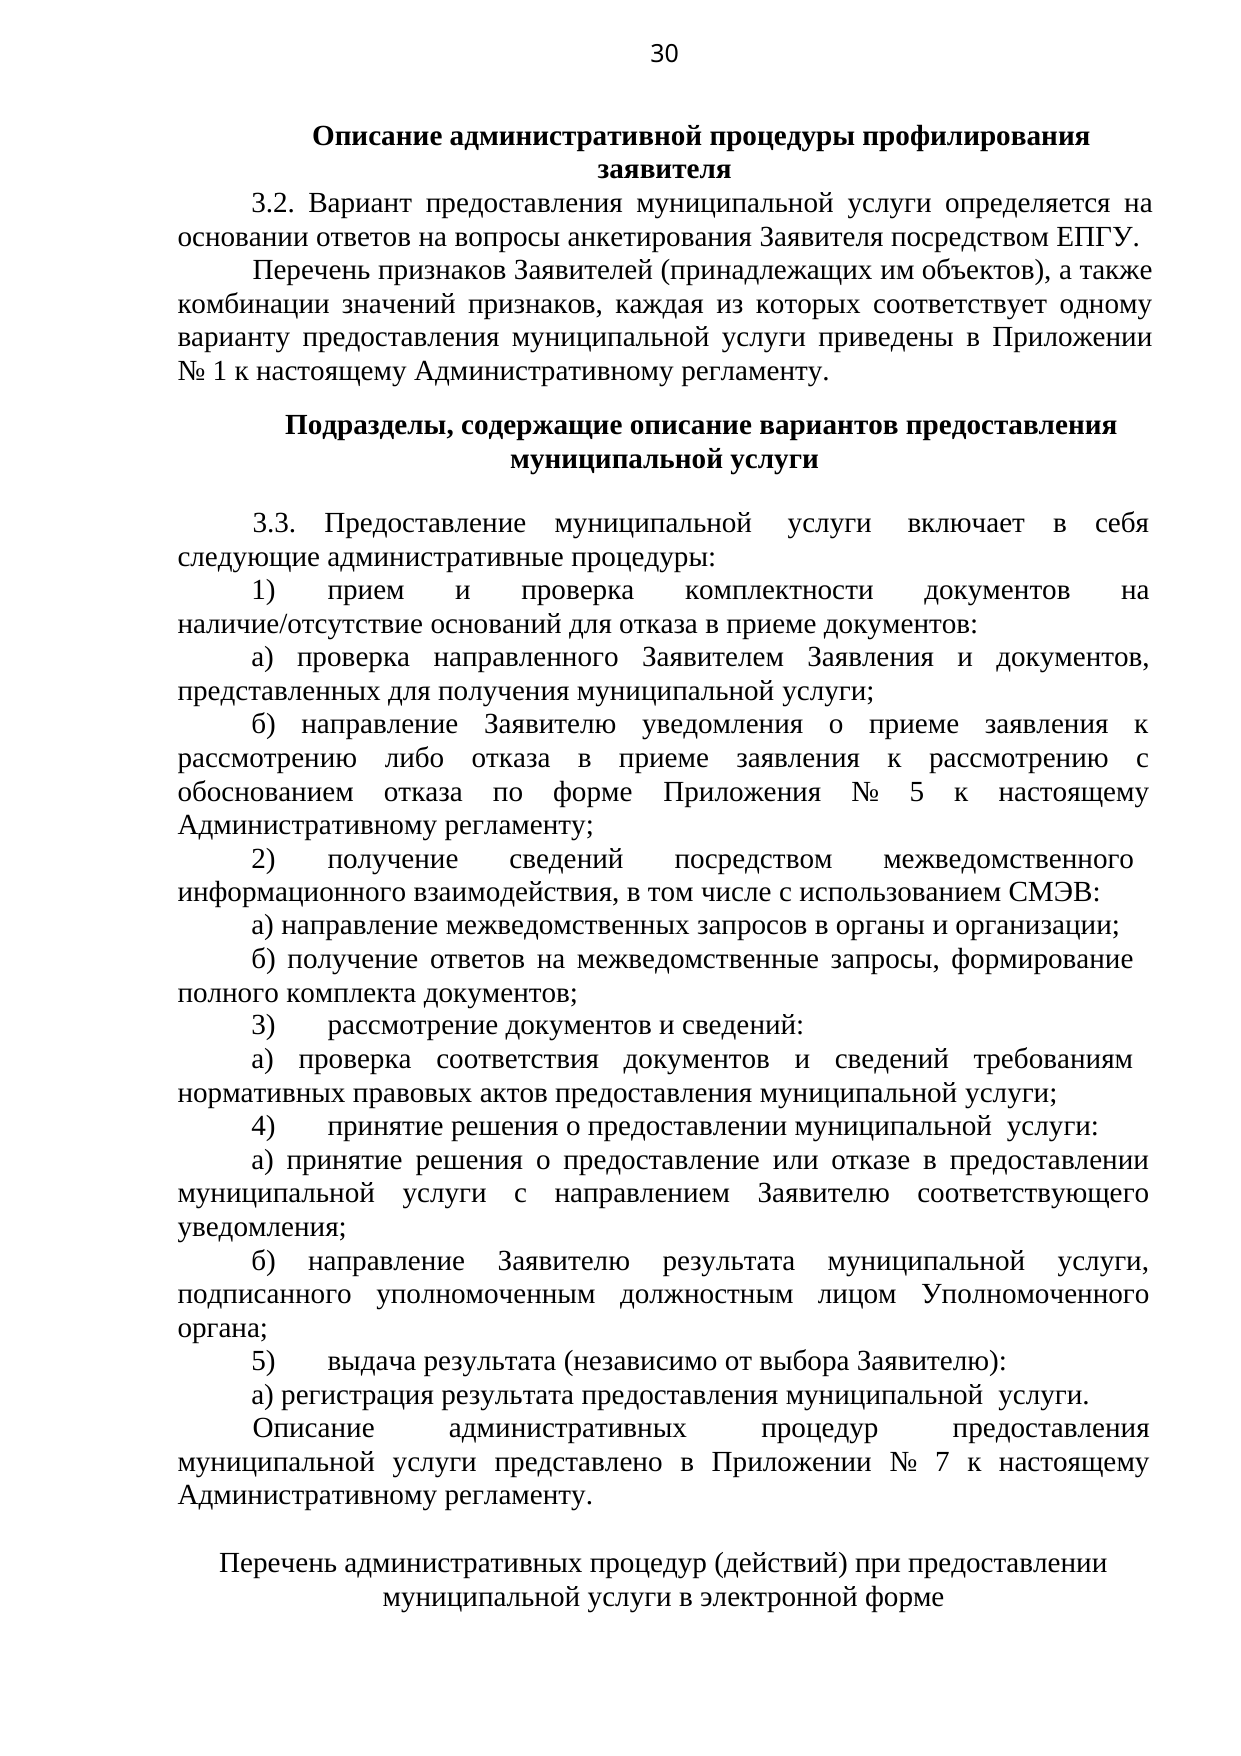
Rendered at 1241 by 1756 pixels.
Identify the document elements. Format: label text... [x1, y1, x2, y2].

list прием и проверка комплектности документов на наличие/отсутствие оснований для отказа в приеме документов: [177, 572, 1149, 639]
text а) принятие решения о предоставление или отказе в предоставлении муниципальной услуги с направлением Заявителю соответствующего уведомления; [177, 1142, 1149, 1243]
text Подразделы, содержащие описание вариантов предоставления муниципальной услуги [177, 407, 1152, 474]
list Описание административных процедур предоставления муниципальной услуги представлено в Приложении № 7 к настоящему Административному регламенту. [177, 1410, 1149, 1511]
text а) проверка соответствия документов и сведений требованиям нормативных правовых актов предоставления муниципальной услуги; [177, 1041, 1134, 1108]
subtitle Перечень административных процедур (действий) при предоставлении муниципальной услуги в электронной форме [177, 1545, 1149, 1612]
list 3.2. Вариант предоставления муниципальной услуги определяется на основании ответов на вопросы анкетирования Заявителя посредством ЕПГУ. [177, 185, 1152, 252]
list 3.3. Предоставление муниципальной услуги включает в себя следующие административные процедуры: [177, 505, 1149, 572]
text б) получение ответов на межведомственные запросы, формирование полного комплекта документов; [177, 941, 1134, 1008]
list выдача результата (независимо от выбора Заявителю): [177, 1343, 1149, 1377]
list получение сведений посредством межведомственного информационного взаимодействия, в том числе с использованием СМЭВ: [177, 841, 1134, 908]
text а) направление межведомственных запросов в органы и организации; [177, 908, 1152, 941]
text Перечень признаков Заявителей (принадлежащих им объектов), а также комбинации значений признаков, каждая из которых соответствует одному варианту предоставления муниципальной услуги приведены в Приложении № 1 к настоящему Административному регламенту. [177, 252, 1152, 386]
text а) регистрация результата предоставления муниципальной услуги. [177, 1377, 1149, 1410]
list рассмотрение документов и сведений: [177, 1008, 1152, 1041]
text а) проверка направленного Заявителем Заявления и документов, представленных для получения муниципальной услуги; [177, 639, 1149, 707]
text б) направление Заявителю уведомления о приеме заявления к рассмотрению либо отказа в приеме заявления к рассмотрению с обоснованием отказа по форме Приложения № 5 к настоящему Административному регламенту; [177, 707, 1149, 841]
list принятие решения о предоставлении муниципальной услуги: [177, 1108, 1149, 1142]
text б) направление Заявителю результата муниципальной услуги, подписанного уполномоченным должностным лицом Уполномоченного органа; [177, 1243, 1149, 1343]
text Описание административной процедуры профилирования заявителя [177, 118, 1152, 185]
